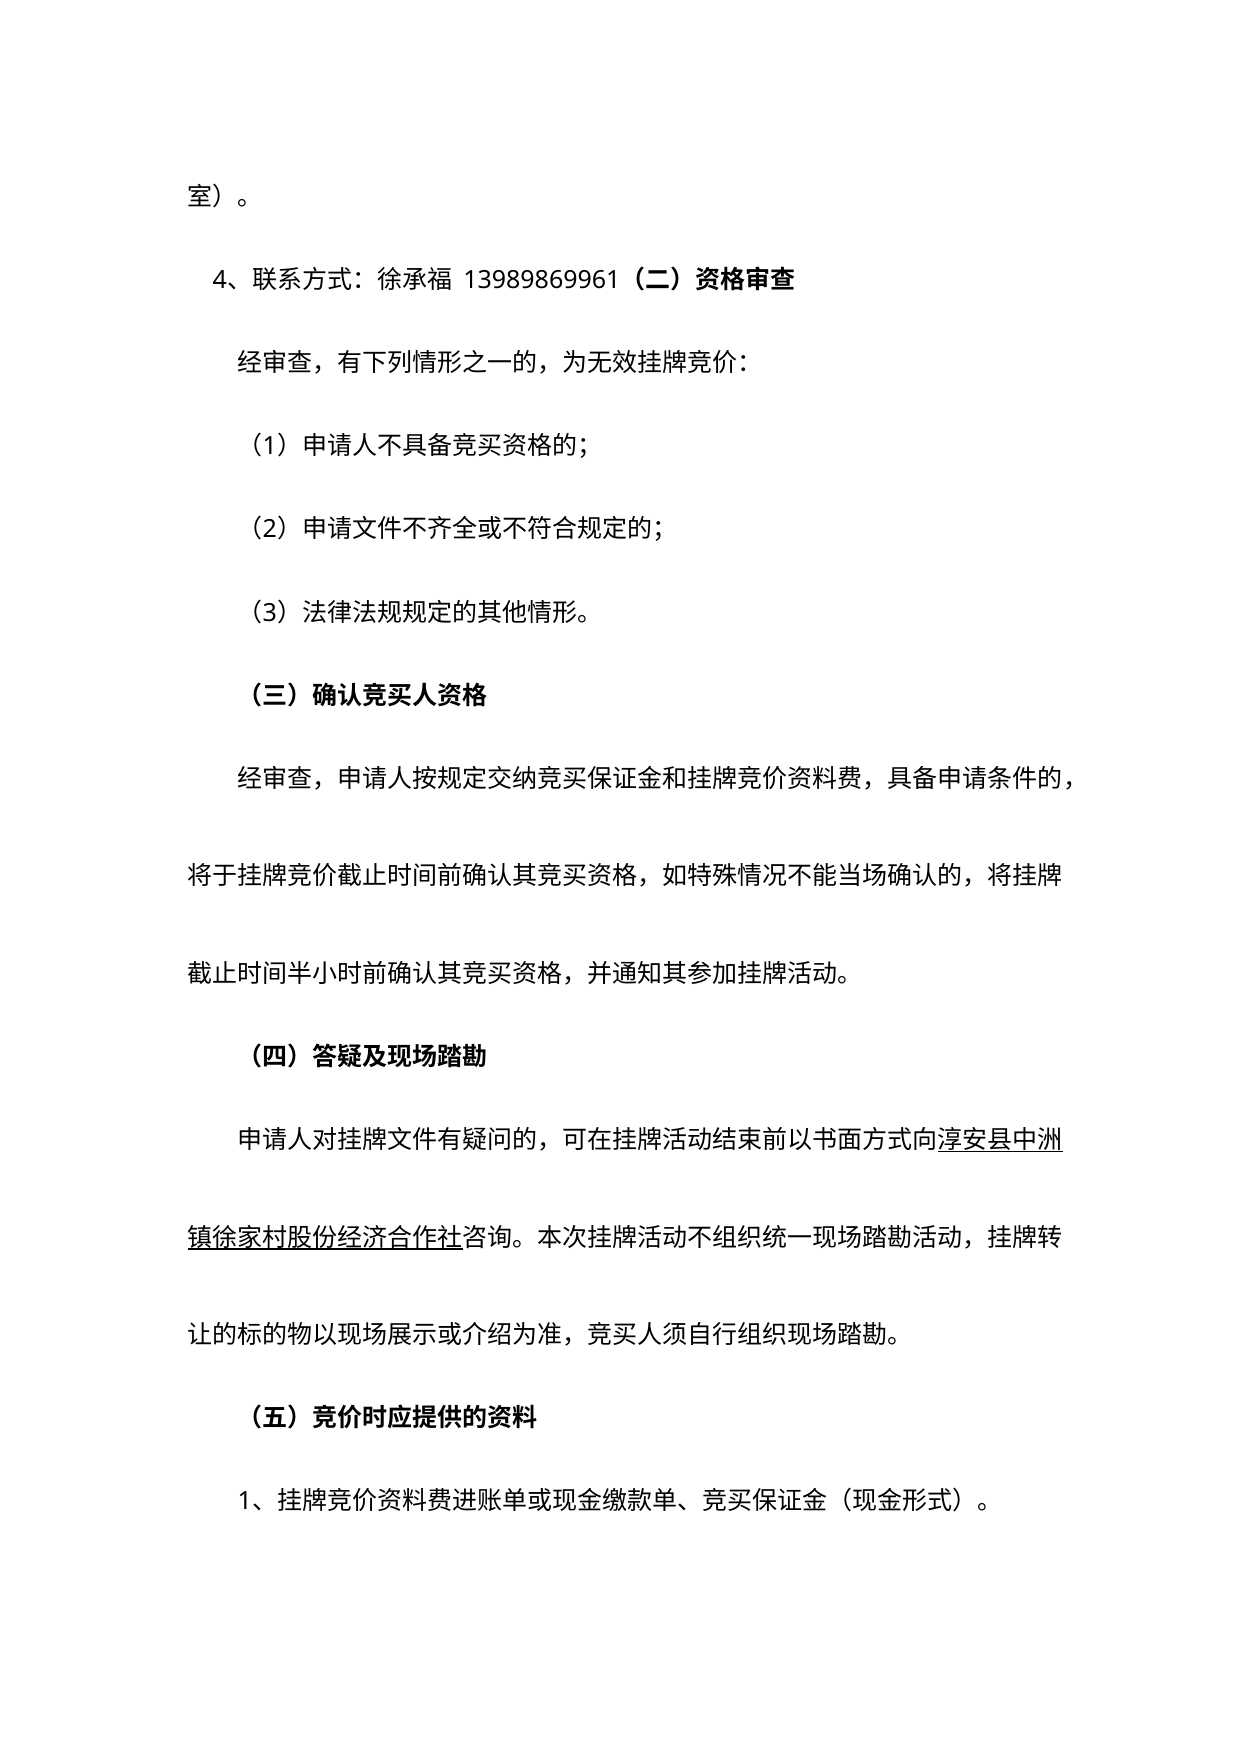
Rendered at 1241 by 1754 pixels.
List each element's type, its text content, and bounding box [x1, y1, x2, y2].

text 经审查，有下列情形之一的，为无效挂牌竞价： [187, 328, 1063, 393]
text 1、挂牌竞价资料费进账单或现金缴款单、竞买保证金（现金形式）。 [187, 1466, 1063, 1531]
text （3）法律法规规定的其他情形。 [187, 578, 1063, 643]
text （五）竞价时应提供的资料 [187, 1383, 1063, 1448]
text （1）申请人不具备竞买资格的； [187, 411, 1063, 476]
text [187, 162, 1063, 227]
text 经审查，申请人按规定交纳竞买保证金和挂牌竞价资料费，具备申请条件的，将于挂牌竞价截止时间前确认其竞买资格，如特殊情况不能当场确认的，将挂牌截止时间半小时前确认其竞买资格，并通知其参加挂牌活动。 [187, 744, 1063, 1004]
text 4、联系方式：徐承福 13989869961（二）资格审查 [187, 245, 1063, 310]
text （四）答疑及现场踏勘 [187, 1022, 1063, 1087]
text 申请人对挂牌文件有疑问的，可在挂牌活动结束前以书面方式向淳安县中洲镇徐家村股份经济合作社咨询。本次挂牌活动不组织统一现场踏勘活动，挂牌转让的标的物以现场展示或介绍为准，竞买人须自行组织现场踏勘。 [187, 1105, 1063, 1365]
text （三）确认竞买人资格 [187, 661, 1063, 726]
text （2）申请文件不齐全或不符合规定的； [187, 494, 1063, 559]
